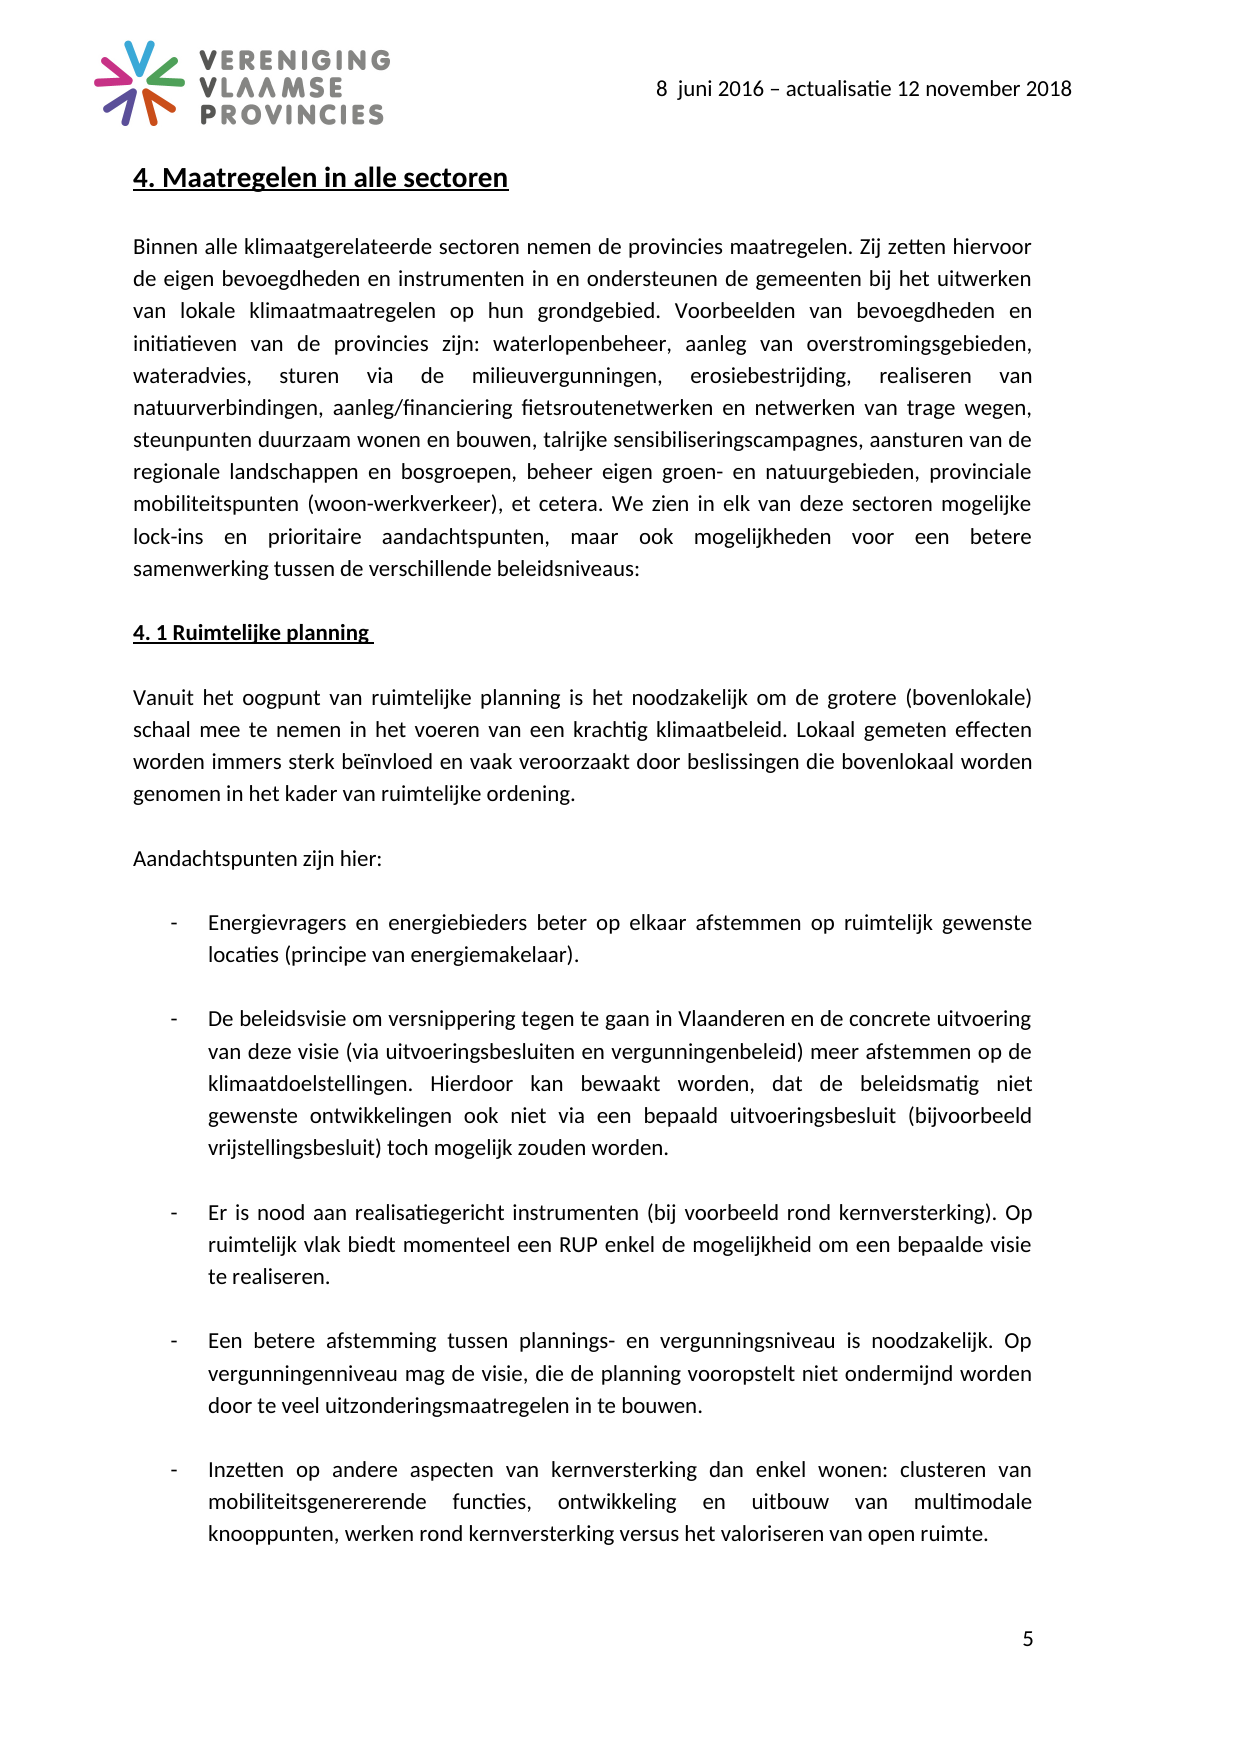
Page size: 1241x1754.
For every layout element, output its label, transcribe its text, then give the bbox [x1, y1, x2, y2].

list Er is nood aan realisatiegericht instrumenten (bij voorbeeld rond kernversterking). Op ruimtelijk vlak biedt momenteel een RUP enkel de mogelijkheid om een bepaalde visie te realiseren. [170, 1198, 1034, 1290]
text 4. Maatregelen in alle sectoren [133, 159, 1034, 194]
list Een betere afstemming tussen plannings- en vergunningsniveau is noodzakelijk. Op vergunningenniveau mag de visie, die de planning vooropstelt niet ondermijnd worden door te veel uitzonderingsmaatregelen in te bouwen. [170, 1326, 1034, 1419]
text Binnen alle klimaatgerelateerde sectoren nemen de provincies maatregelen. Zij zetten hiervoor de eigen bevoegdheden en instrumenten in en ondersteunen de gemeenten bij het uitwerken van lokale klimaatmaatregelen op hun grondgebied. Voorbeelden van bevoegdheden en initiatieven van de provincies zijn: waterlopenbeheer, aanleg van overstromingsgebieden, wateradvies, sturen via de milieuvergunningen, erosiebestrijding, realiseren van natuurverbindingen, aanleg/financiering fietsroutenetwerken en netwerken van trage wegen, steunpunten duurzaam wonen en bouwen, talrijke sensibiliseringscampagnes, aansturen van de regionale landschappen en bosgroepen, beheer eigen groen- en natuurgebieden, provinciale mobiliteitspunten (woon-werkverkeer), et cetera. We zien in elk van deze sectoren mogelijke lock-ins en prioritaire aandachtspunten, maar ook mogelijkheden voor een betere samenwerking tussen de verschillende beleidsniveaus: [133, 232, 1034, 582]
text Vanuit het oogpunt van ruimtelijke planning is het noodzakelijk om de grotere (bovenlokale) schaal mee te nemen in het voeren van een krachtig klimaatbeleid. Lokaal gemeten effecten worden immers sterk beïnvloed en vaak veroorzaakt door beslissingen die bovenlokaal worden genomen in het kader van ruimtelijke ordening. [133, 683, 1034, 807]
text Aandachtspunten zijn hier: [133, 844, 1034, 872]
text 4. 1 Ruimtelijke planning [133, 618, 1034, 646]
list Energievragers en energiebieders beter op elkaar afstemmen op ruimtelijk gewenste locaties (principe van energiemakelaar). [170, 908, 1034, 968]
picture [93, 39, 391, 127]
list De beleidsvisie om versnippering tegen te gaan in Vlaanderen en de concrete uitvoering van deze visie (via uitvoeringsbesluiten en vergunningenbeleid) meer afstemmen op de klimaatdoelstellingen. Hierdoor kan bewaakt worden, dat de beleidsmatig niet gewenste ontwikkelingen ook niet via een bepaald uitvoeringsbesluit (bijvoorbeeld vrijstellingsbesluit) toch mogelijk zouden worden. [170, 1004, 1034, 1161]
list Inzetten op andere aspecten van kernversterking dan enkel wonen: clusteren van mobiliteitsgenererende functies, ontwikkeling en uitbouw van multimodale knooppunten, werken rond kernversterking versus het valoriseren van open ruimte. [170, 1455, 1034, 1548]
